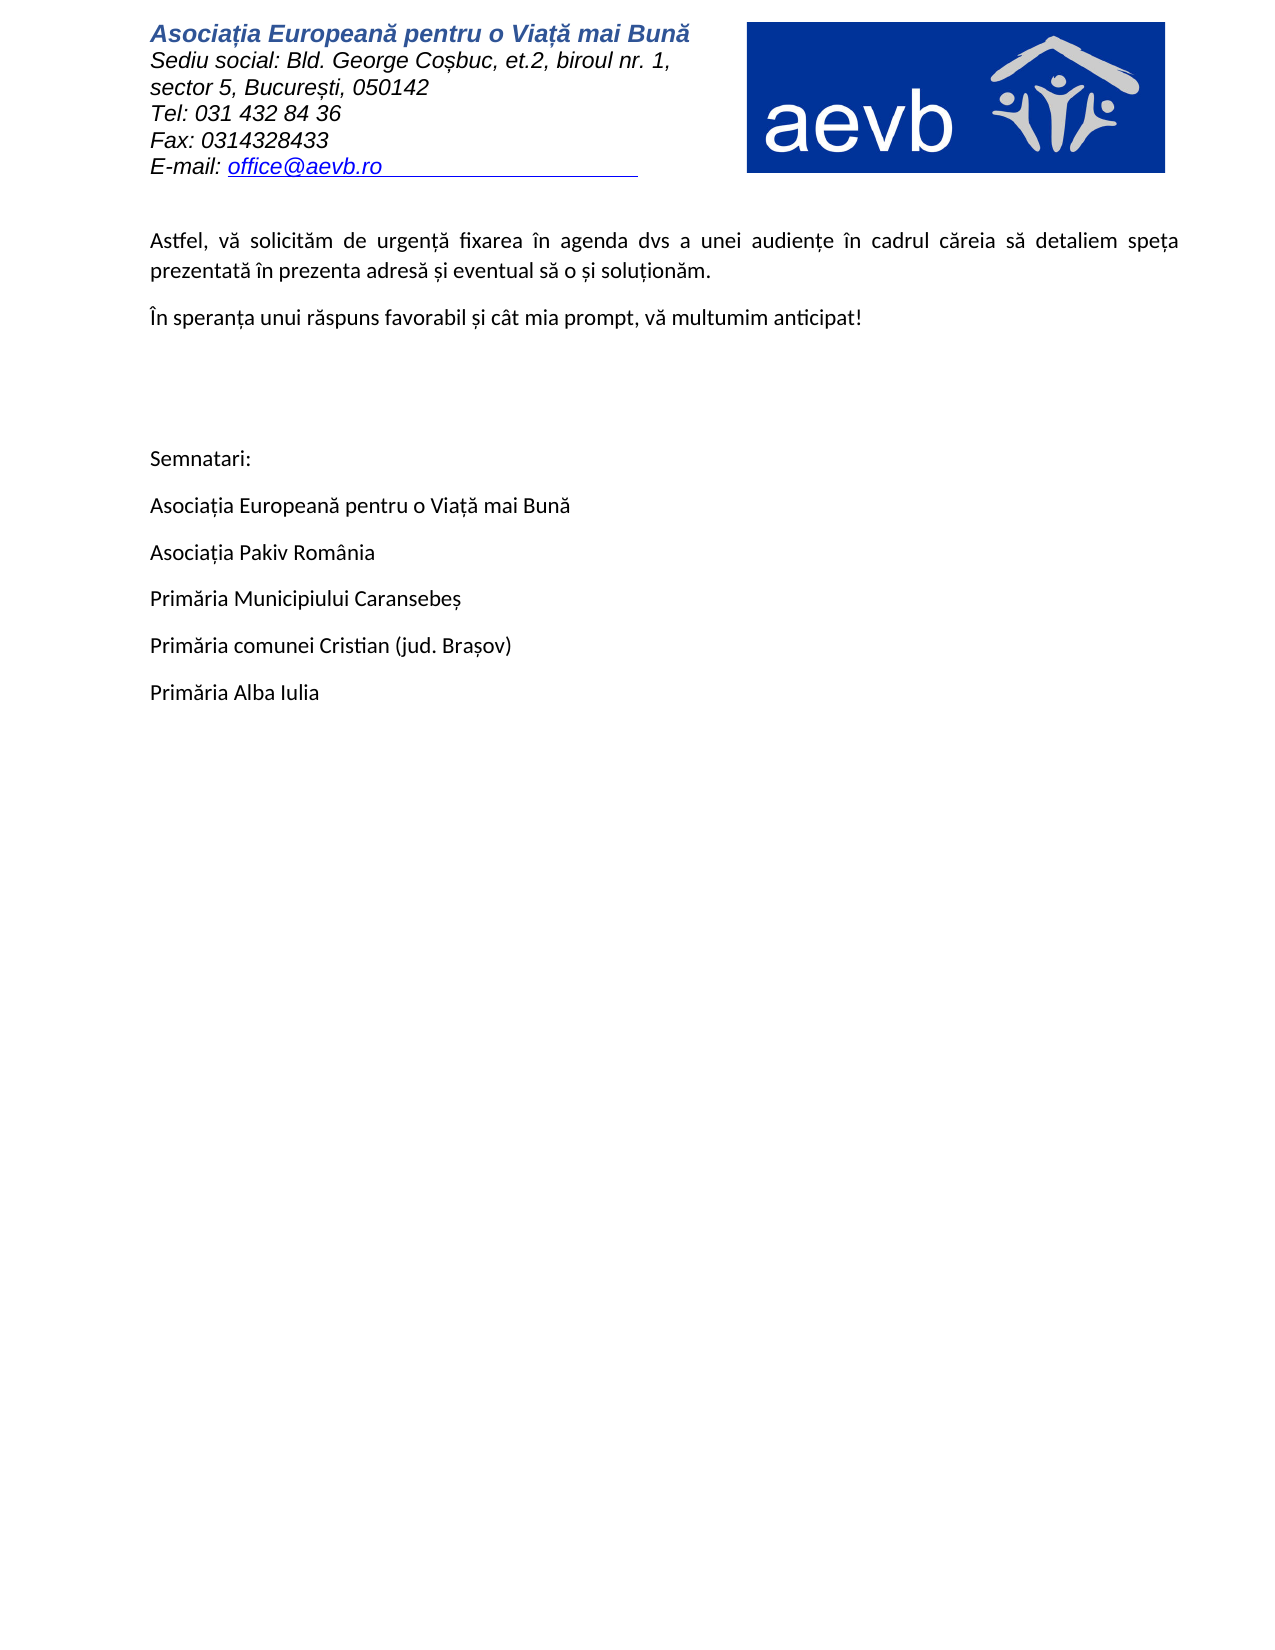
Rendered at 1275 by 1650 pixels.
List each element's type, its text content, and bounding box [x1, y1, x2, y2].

text Primăria Alba Iulia [150, 678, 1181, 706]
text În speranţa unui răspuns favorabil şi cât mia prompt, vă multumim anticipat! [150, 303, 1181, 331]
text Asociaţia Pakiv România [150, 538, 1181, 566]
text Primăria comunei Cristian (jud. Braşov) [150, 631, 1181, 659]
text Primăria Municipiului Caransebeş [150, 584, 1181, 612]
picture [746, 22, 1166, 173]
text Semnatari: [150, 444, 1181, 472]
text Astfel, vă solicităm de urgenţă fixarea în agenda dvs a unei audienţe în cadrul căreia să detaliem speţa prezentată în prezenta adresă şi eventual să o şi soluţionăm. [150, 226, 1181, 284]
text Asociaţia Europeană pentru o Viaţă mai Bună [150, 491, 1181, 519]
